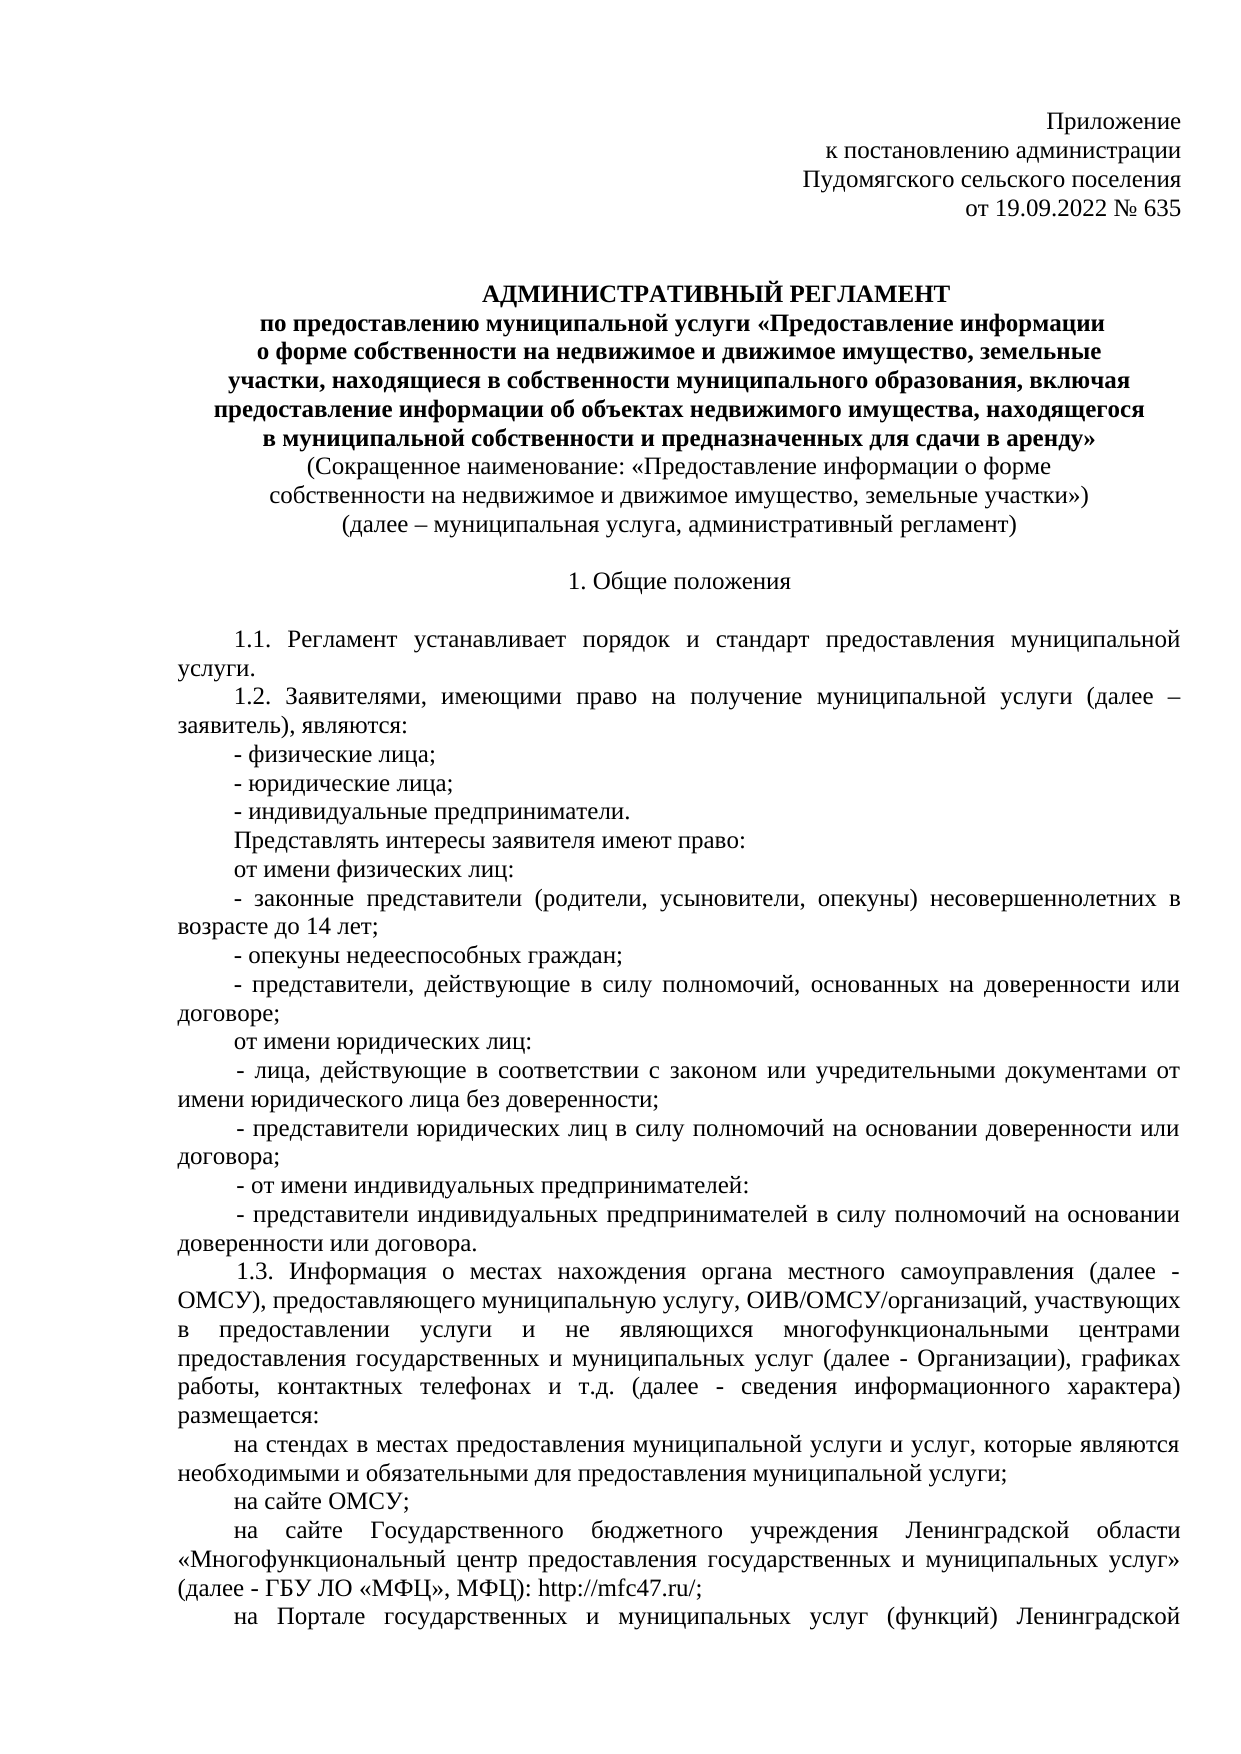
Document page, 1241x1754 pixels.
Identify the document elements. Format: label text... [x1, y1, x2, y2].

text - от имени индивидуальных предпринимателей: [177, 1170, 1181, 1199]
text - представители индивидуальных предпринимателей в силу полномочий на основании доверенности или договора. [177, 1199, 1181, 1256]
text к постановлению администрации [177, 135, 1181, 164]
text 1.1. Регламент устанавливает порядок и стандарт предоставления муниципальной услуги. [177, 624, 1181, 681]
text от 19.09.2022 № 635 [177, 193, 1181, 221]
text - лица, действующие в соответствии с законом или учредительными документами от имени юридического лица без доверенности; [177, 1055, 1181, 1113]
text - юридические лица; [177, 768, 1181, 796]
text - представители, действующие в силу полномочий, основанных на доверенности или договоре; [177, 969, 1181, 1026]
text 1.2. Заявителями, имеющими право на получение муниципальной услуги (далее – заявитель), являются: [177, 681, 1181, 739]
text участки, находящиеся в собственности муниципального образования, включая предоставление информации об объектах недвижимого имущества, находящегося [177, 365, 1181, 423]
text - физические лица; [177, 739, 1181, 768]
text - индивидуальные предприниматели. [177, 796, 1181, 825]
text от имени юридических лиц: [177, 1026, 1181, 1055]
text в муниципальной собственности и предназначенных для сдачи в аренду» [177, 423, 1181, 451]
text о форме собственности на недвижимое и движимое имущество, земельные [177, 336, 1181, 365]
text на сайте Государственного бюджетного учреждения Ленинградской области «Многофункциональный центр предоставления государственных и муниципальных услуг» (далее - ГБУ ЛО «МФЦ», МФЦ): http://mfc47.ru/; [177, 1515, 1181, 1601]
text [177, 1601, 1181, 1630]
text Представлять интересы заявителя имеют право: [177, 825, 1181, 854]
text на стендах в местах предоставления муниципальной услуги и услуг, которые являются необходимыми и обязательными для предоставления муниципальной услуги; [177, 1429, 1181, 1486]
text Приложение [177, 106, 1181, 135]
text 1.3. Информация о местах нахождения органа местного самоуправления (далее - ОМСУ), предоставляющего муниципальную услугу, ОИВ/ОМСУ/организаций, участвующих в предоставлении услуги и не являющихся многофункциональными центрами предоставления государственных и муниципальных услуг (далее - Организации), графиках работы, контактных телефонах и т.д. (далее - сведения информационного характера) размещается: [177, 1256, 1181, 1429]
text 1. Общие положения [177, 566, 1181, 595]
text (Сокращенное наименование: «Предоставление информации о форме [177, 451, 1181, 480]
text на сайте ОМСУ; [177, 1486, 1181, 1515]
text - опекуны недееспособных граждан; [177, 940, 1181, 969]
text собственности на недвижимое и движимое имущество, земельные участки») [177, 480, 1181, 509]
text (далее – муниципальная услуга, административный регламент) [177, 509, 1181, 538]
text по предоставлению муниципальной услуги «Предоставление информации [177, 308, 1181, 336]
text от имени физических лиц: [177, 854, 1181, 883]
text - законные представители (родители, усыновители, опекуны) несовершеннолетних в возрасте до 14 лет; [177, 883, 1181, 940]
text - представители юридических лиц в силу полномочий на основании доверенности или договора; [177, 1113, 1181, 1170]
text Пудомягского сельского поселения [177, 164, 1181, 193]
text АДМИНИСТРАТИВНЫЙ РЕГЛАМЕНТ [177, 279, 1181, 308]
